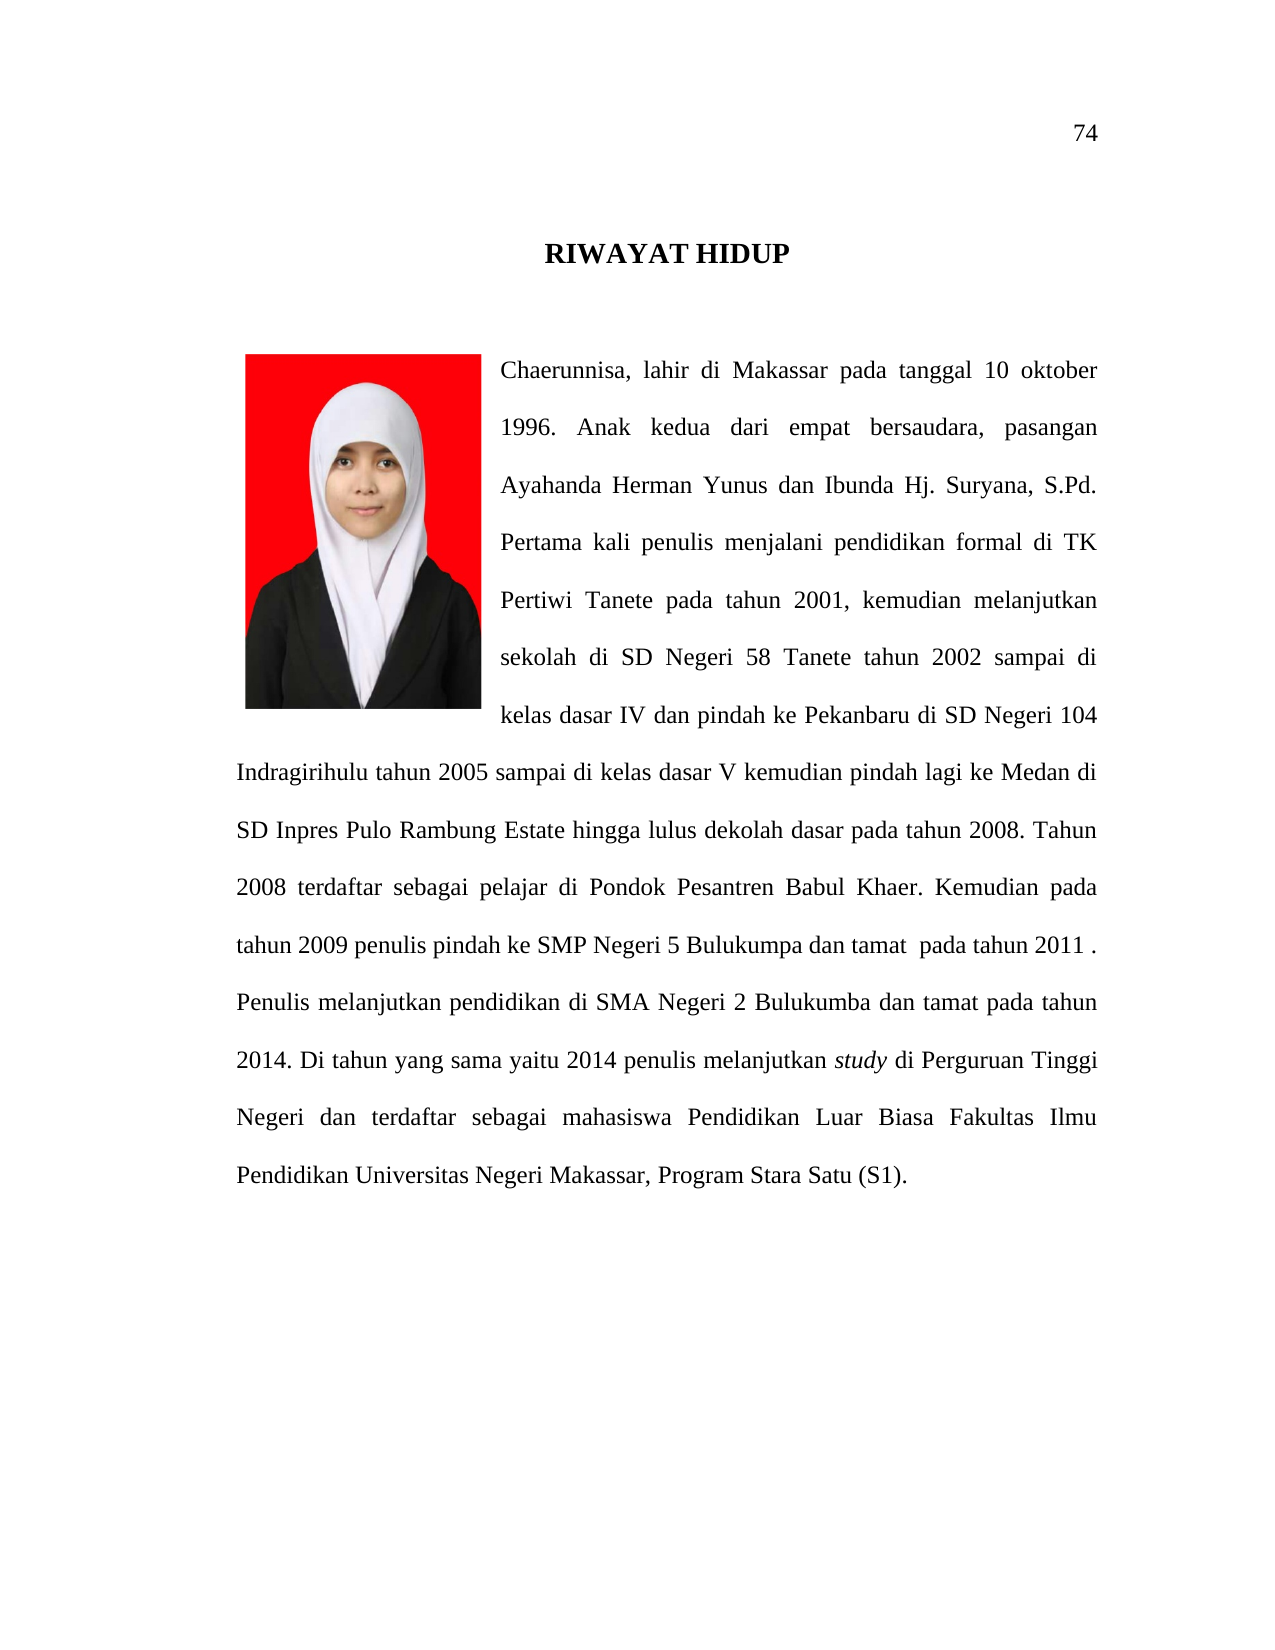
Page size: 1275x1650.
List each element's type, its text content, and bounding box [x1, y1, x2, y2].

picture [245, 354, 482, 709]
text Chaerunnisa, lahir di Makassar pada tanggal 10 oktober 1996. Anak kedua dari empat bersaudara, pasangan Ayahanda Herman Yunus dan Ibunda Hj. Suryana, S.Pd. Pertama kali penulis menjalani pendidikan formal di TK Pertiwi Tanete pada tahun 2001, kemudian melanjutkan sekolah di SD Negeri 58 Tanete tahun 2002 sampai di kelas dasar IV dan pindah ke Pekanbaru di SD Negeri 104 Indragirihulu tahun 2005 sampai di kelas dasar V kemudian pindah lagi ke Medan di SD Inpres Pulo Rambung Estate hingga lulus dekolah dasar pada tahun 2008. Tahun 2008 terdaftar sebagai pelajar di Pondok Pesantren Babul Khaer. Kemudian pada tahun 2009 penulis pindah ke SMP Negeri 5 Bulukumpa dan tamat pada tahun 2011 . Penulis melanjutkan pendidikan di SMA Negeri 2 Bulukumba dan tamat pada tahun 2014. Di tahun yang sama yaitu 2014 penulis melanjutkan study di Perguruan Tinggi Negeri dan terdaftar sebagai mahasiswa Pendidikan Luar Biasa Fakultas Ilmu Pendidikan Universitas Negeri Makassar, Program Stara Satu (S1). [236, 355, 1098, 1189]
text RIWAYAT HIDUP [236, 236, 1098, 270]
